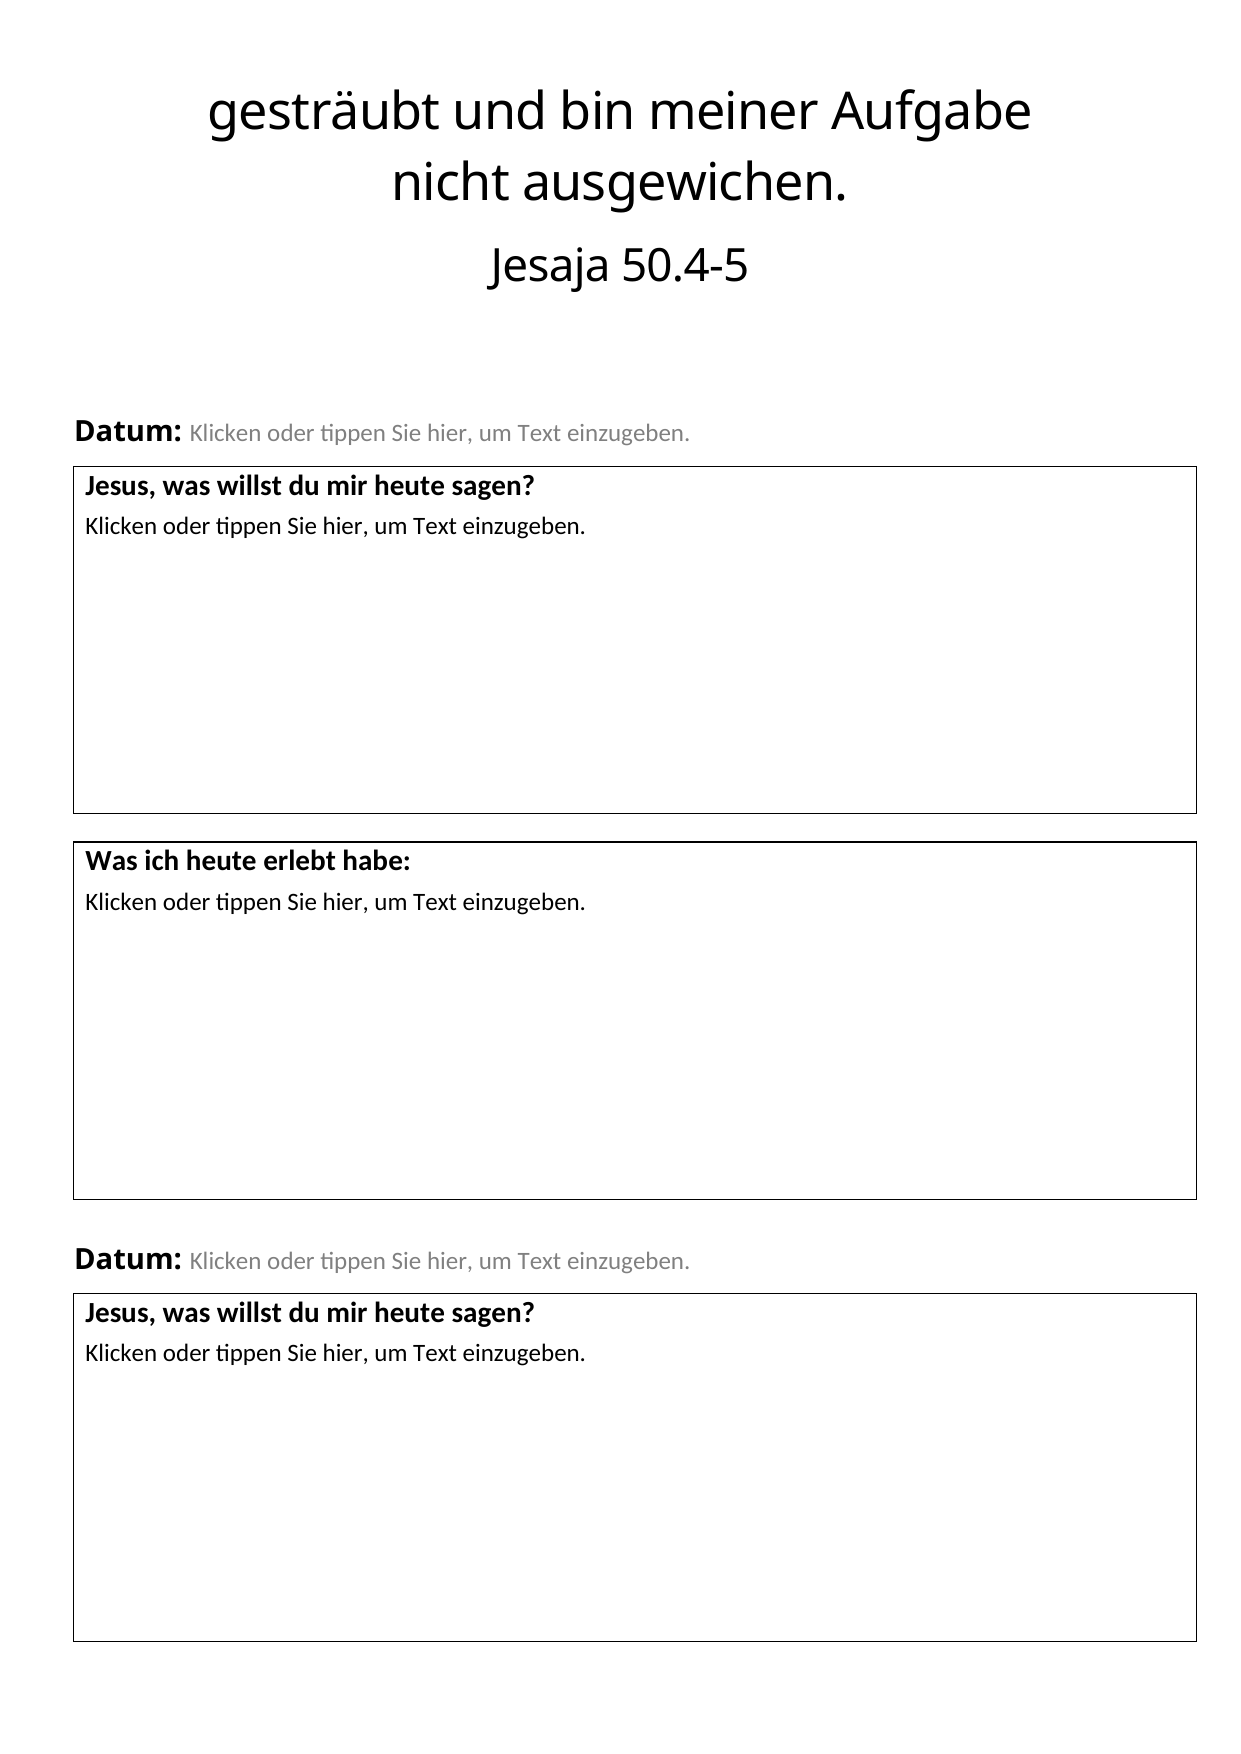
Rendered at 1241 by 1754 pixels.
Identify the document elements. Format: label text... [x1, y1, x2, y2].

text Datum: [74, 1238, 1092, 1278]
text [148, 74, 1092, 216]
text Datum: [74, 411, 1092, 450]
text Jesaja 50.4-5 [148, 233, 1092, 295]
table_header Jesus, was willst du mir heute sagen? [74, 1294, 1196, 1641]
table_header Was ich heute erlebt habe: [74, 843, 1196, 1198]
table_header Jesus, was willst du mir heute sagen? [74, 467, 1196, 813]
